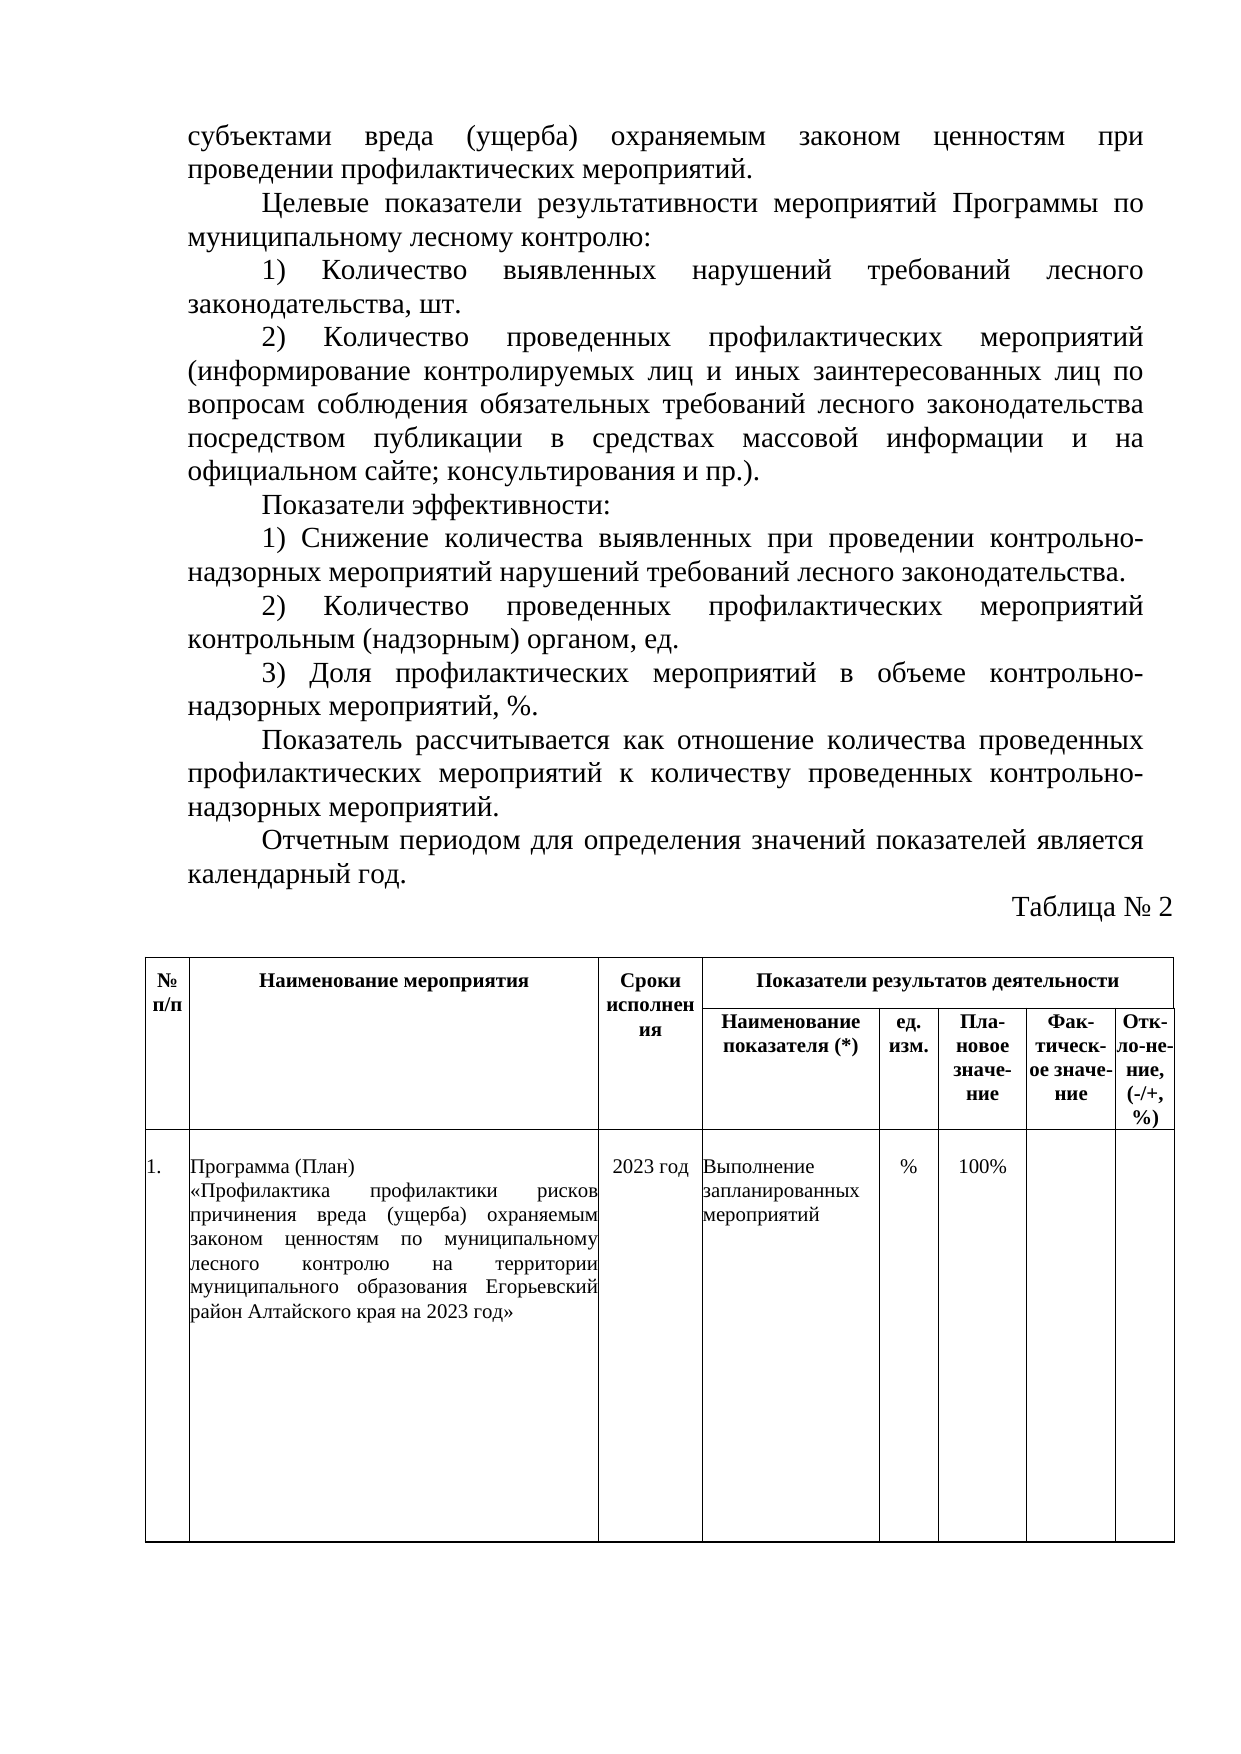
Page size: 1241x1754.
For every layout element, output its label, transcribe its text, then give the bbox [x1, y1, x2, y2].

table_header № п/п [146, 958, 189, 1129]
text 3) Доля профилактических мероприятий в объеме контрольно-надзорных мероприятий, %. [187, 655, 1144, 722]
text Таблица № 2 [187, 889, 1173, 923]
table_cell Отк-ло-не-ние, (-/+, %) [1116, 1009, 1174, 1129]
text 2) Количество проведенных профилактических мероприятий контрольным (надзорным) органом, ед. [187, 588, 1144, 655]
table_cell Наименование показателя (*) [703, 1009, 879, 1129]
table_cell Фак-тическ-ое значе-ние [1027, 1009, 1115, 1129]
table_cell 2023 год [599, 1130, 702, 1541]
table_cell Выполнение запланированных мероприятий [703, 1130, 879, 1541]
text Целевые показатели результативности мероприятий Программы по муниципальному лесному контролю: [187, 185, 1144, 252]
table_cell % [880, 1130, 938, 1541]
text 1) Снижение количества выявленных при проведении контрольно-надзорных мероприятий нарушений требований лесного законодательства. [187, 521, 1144, 588]
table_cell Пла-новое значе-ние [939, 1009, 1026, 1129]
table_cell [1027, 1130, 1115, 1541]
table_header Наименование мероприятия [190, 958, 598, 1129]
text Показатель рассчитывается как отношение количества проведенных профилактических мероприятий к количеству проведенных контрольно-надзорных мероприятий. [187, 722, 1144, 822]
text 1) Количество выявленных нарушений требований лесного законодательства, шт. [187, 252, 1144, 319]
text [187, 118, 1144, 185]
text Отчетным периодом для определения значений показателей является календарный год. [187, 822, 1144, 889]
table_cell [1116, 1130, 1174, 1541]
table_header Сроки исполнения [599, 958, 702, 1129]
text Показатели эффективности: [187, 487, 1144, 521]
table_header Показатели результатов деятельности [703, 958, 1173, 1008]
text 2) Количество проведенных профилактических мероприятий (информирование контролируемых лиц и иных заинтересованных лиц по вопросам соблюдения обязательных требований лесного законодательства посредством публикации в средствах массовой информации и на официальном сайте; консультирования и пр.). [187, 319, 1144, 487]
table_cell Программа (План) «Профилактика профилактики рисков причинения вреда (ущерба) охраняемым законом ценностям по муниципальному лесного контролю на территории муниципального образования Егорьевский район Алтайского края на 2023 год» [190, 1130, 598, 1541]
table_cell 100% [939, 1130, 1026, 1541]
table_cell 1. [146, 1130, 189, 1541]
table_cell ед. изм. [880, 1009, 938, 1129]
